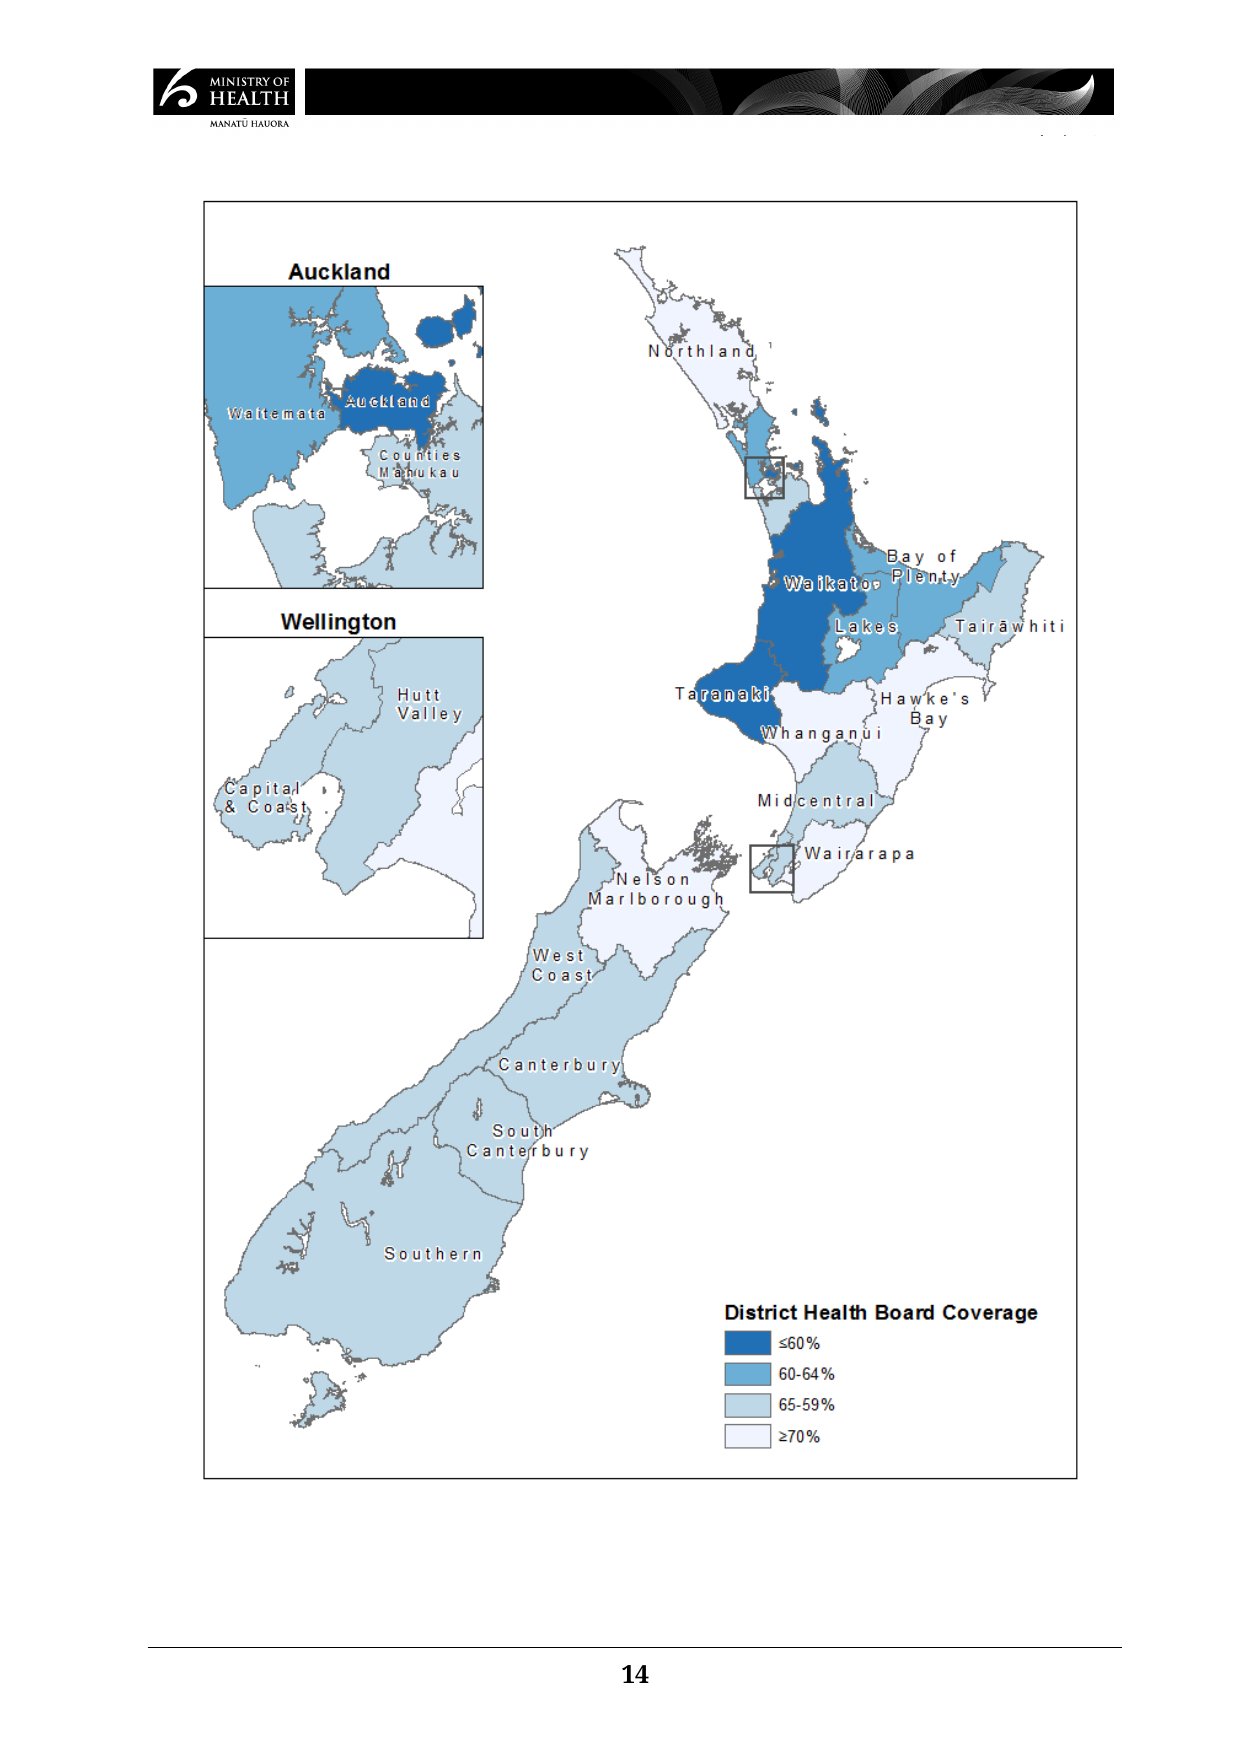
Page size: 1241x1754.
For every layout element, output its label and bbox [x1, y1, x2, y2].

picture [147, 59, 1123, 136]
picture [147, 147, 1123, 1526]
